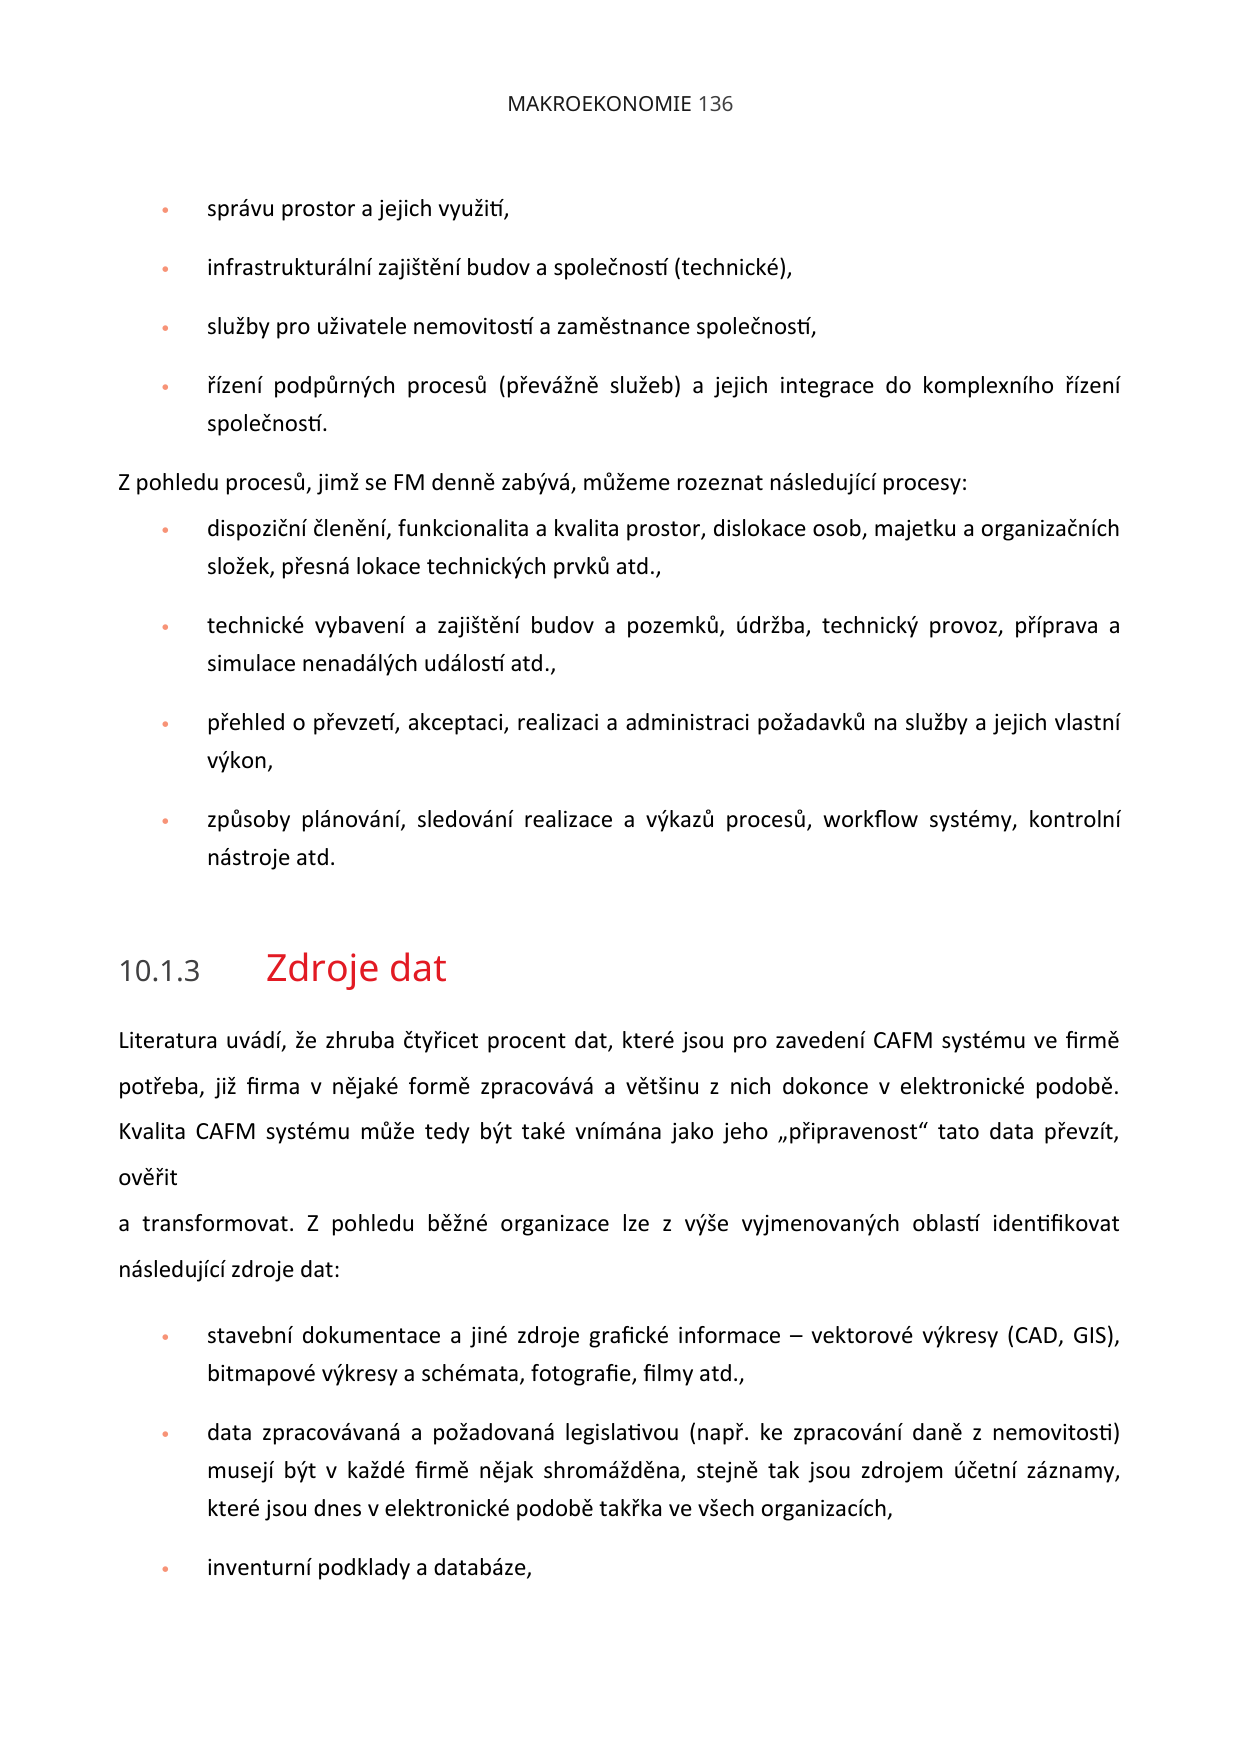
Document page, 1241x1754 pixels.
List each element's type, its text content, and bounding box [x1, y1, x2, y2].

text služby pro uživatele nemovitostí a zaměstnance společností, [162, 310, 1122, 341]
text dispoziční členění, funkcionalita a kvalita prostor, dislokace osob, majetku a organizačních složek, přesná lokace technických prvků atd., [162, 512, 1122, 580]
text inventurní podklady a databáze, [162, 1552, 1122, 1582]
text technické vybavení a zajištění budov a pozemků, údržba, technický provoz, příprava a simulace nenadálých událostí atd., [162, 609, 1122, 677]
text data zpracovávaná a požadovaná legislativou (např. ke zpracování daně z nemovitosti) musejí být v každé firmě nějak shromážděna, stejně tak jsou zdrojem účetní záznamy, které jsou dnes v elektronické podobě takřka ve všech organizacích, [162, 1416, 1122, 1523]
text Zdroje dat [118, 942, 1122, 993]
text infrastrukturální zajištění budov a společností (technické), [162, 251, 1122, 282]
text řízení podpůrných procesů (převážně služeb) a jejich integrace do komplexního řízení společností. [162, 369, 1122, 438]
text správu prostor a jejich využití, [162, 192, 1122, 223]
text Z pohledu procesů, jimž se FM denně zabývá, můžeme rozeznat následující procesy: [118, 466, 1122, 497]
text stavební dokumentace a jiné zdroje grafické informace – vektorové výkresy (CAD, GIS), bitmapové výkresy a schémata, fotografie, filmy atd., [162, 1319, 1122, 1388]
text přehled o převzetí, akceptaci, realizaci a administraci požadavků na služby a jejich vlastní výkon, [162, 706, 1122, 774]
text Literatura uvádí, že zhruba čtyřicet procent dat, které jsou pro zavedení CAFM systému ve firmě potřeba, již firma v nějaké formě zpracovává a většinu z nich dokonce v elektronické podobě. Kvalita CAFM systému může tedy být také vnímána jako jeho „připravenost“ tato data převzít, ověřit a transformovat. Z pohledu běžné organizace lze z výše vyjmenovaných oblastí identifikovat následující zdroje dat: [118, 1024, 1122, 1283]
text způsoby plánování, sledování realizace a výkazů procesů, workflow systémy, kontrolní nástroje atd. [162, 803, 1122, 872]
